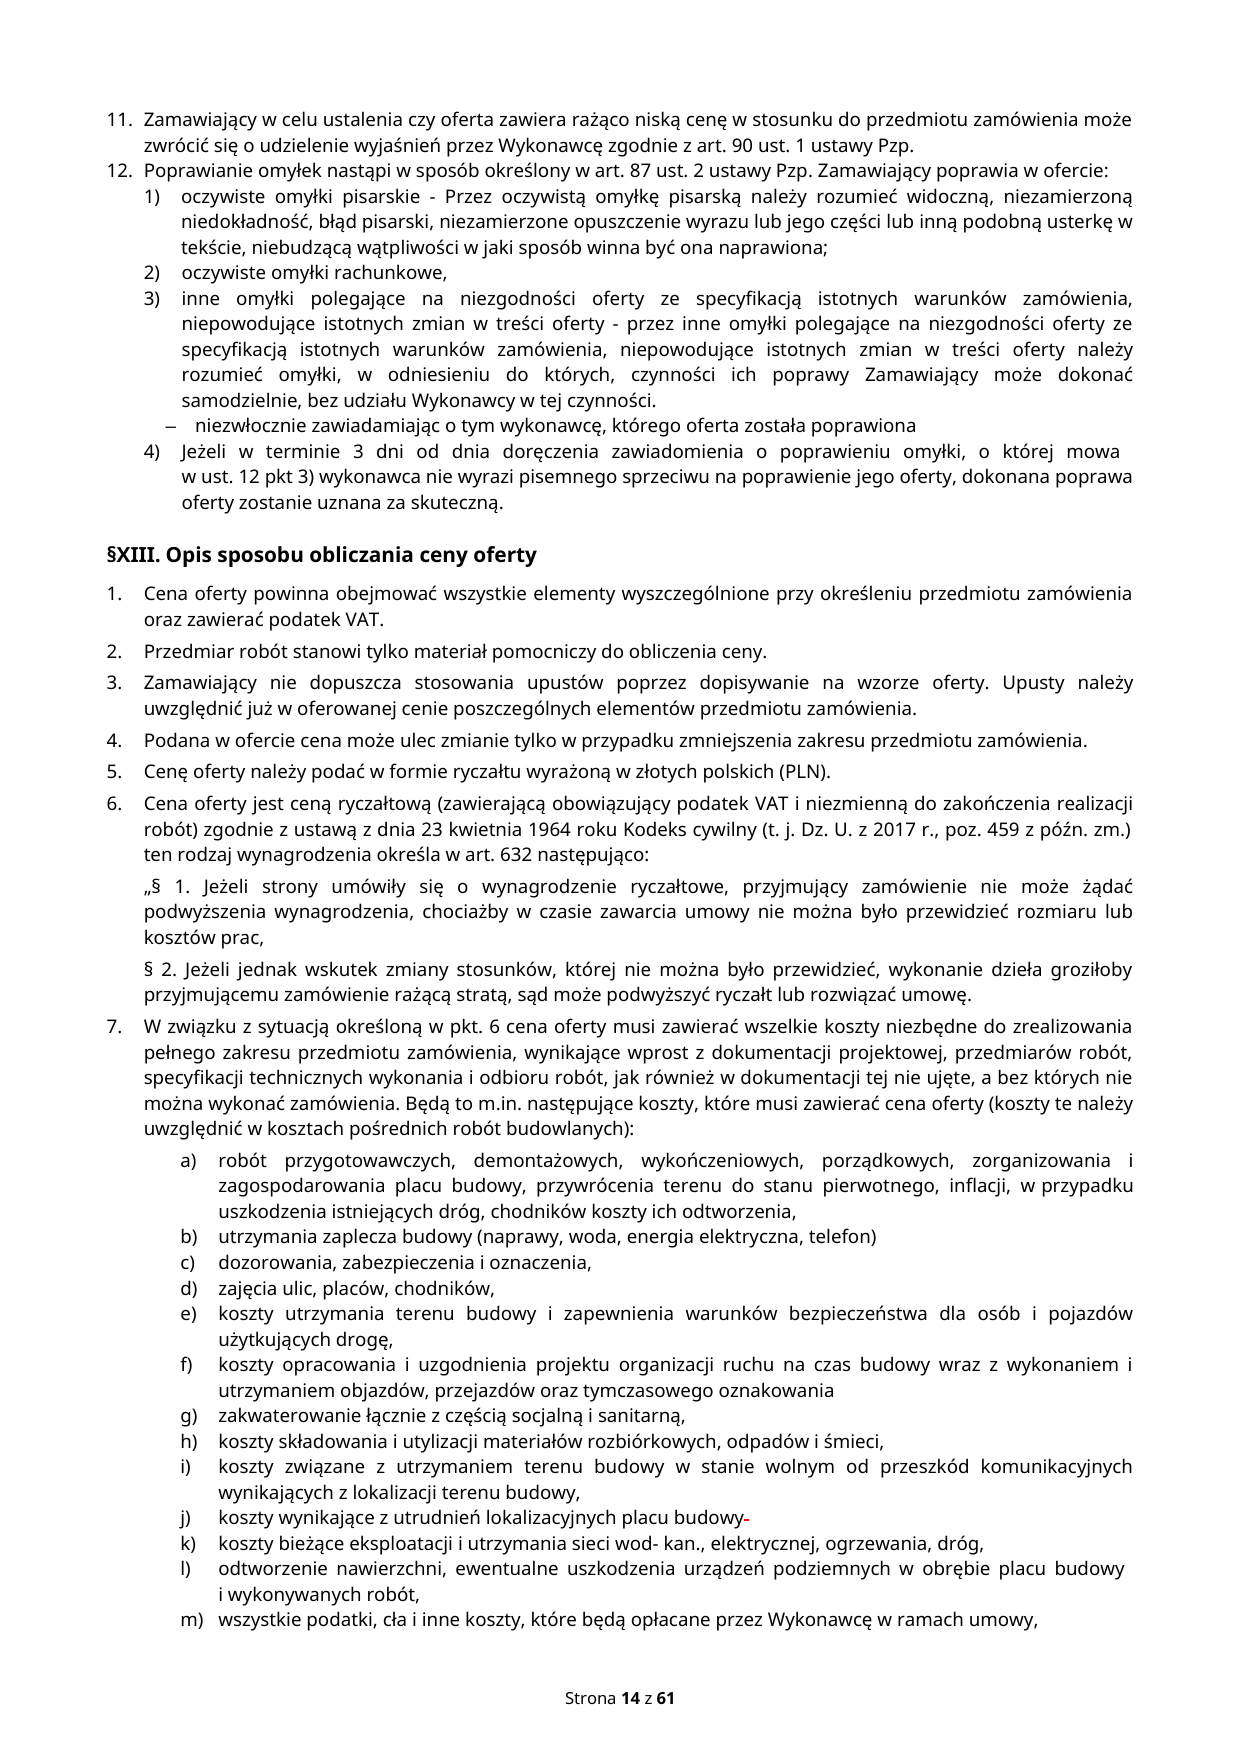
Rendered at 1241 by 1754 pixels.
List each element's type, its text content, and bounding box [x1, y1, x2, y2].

list zakwaterowanie łącznie z częścią socjalną i sanitarną, [180, 1402, 1134, 1428]
list koszty wynikające z utrudnień lokalizacyjnych placu budowy [180, 1504, 1134, 1530]
list Cenę oferty należy podać w formie ryczałtu wyrażoną w złotych polskich (PLN). [106, 759, 1134, 784]
list Zamawiający nie dopuszcza stosowania upustów poprzez dopisywanie na wzorze oferty. Upusty należy uwzględnić już w oferowanej cenie poszczególnych elementów przedmiotu zamówienia. [106, 670, 1134, 721]
text „§ 1. Jeżeli strony umówiły się o wynagrodzenie ryczałtowe, przyjmujący zamówienie nie może żądać podwyższenia wynagrodzenia, chociażby w czasie zawarcia umowy nie można było przewidzieć rozmiaru lub kosztów prac, [143, 873, 1134, 950]
list koszty składowania i utylizacji materiałów rozbiórkowych, odpadów i śmieci, [180, 1428, 1134, 1453]
list Cena oferty powinna obejmować wszystkie elementy wyszczególnione przy określeniu przedmiotu zamówienia oraz zawierać podatek VAT. [106, 581, 1134, 632]
list koszty utrzymania terenu budowy i zapewnienia warunków bezpieczeństwa dla osób i pojazdów użytkujących drogę, [180, 1300, 1134, 1351]
subtitle Opis sposobu obliczania ceny oferty [106, 540, 1134, 568]
list inne omyłki polegające na niezgodności oferty ze specyfikacją istotnych warunków zamówienia, niepowodujące istotnych zmian w treści oferty - przez inne omyłki polegające na niezgodności oferty ze specyfikacją istotnych warunków zamówienia, niepowodujące istotnych zmian w treści oferty należy rozumieć omyłki, w odniesieniu do których, czynności ich poprawy Zamawiający może dokonać samodzielnie, bez udziału Wykonawcy w tej czynności. [143, 285, 1134, 413]
list oczywiste omyłki rachunkowe, [143, 259, 1134, 285]
list wszystkie podatki, cła i inne koszty, które będą opłacane przez Wykonawcę w ramach umowy, [180, 1607, 1134, 1632]
list Poprawianie omyłek nastąpi w sposób określony w art. 87 ust. 2 ustawy Pzp. Zamawiający poprawia w ofercie: [106, 157, 1134, 183]
list utrzymania zaplecza budowy (naprawy, woda, energia elektryczna, telefon) [180, 1224, 1134, 1249]
list Jeżeli w terminie 3 dni od dnia doręczenia zawiadomienia o poprawieniu omyłki, o której mowa w ust. 12 pkt 3) wykonawca nie wyrazi pisemnego sprzeciwu na poprawienie jego oferty, dokonana poprawa oferty zostanie uznana za skuteczną. [143, 438, 1134, 515]
list W związku z sytuacją określoną w pkt. 6 cena oferty musi zawierać wszelkie koszty niezbędne do zrealizowania pełnego zakresu przedmiotu zamówienia, wynikające wprost z dokumentacji projektowej, przedmiarów robót, specyfikacji technicznych wykonania i odbioru robót, jak również w dokumentacji tej nie ujęte, a bez których nie można wykonać zamówienia. Będą to m.in. następujące koszty, które musi zawierać cena oferty (koszty te należy uwzględnić w kosztach pośrednich robót budowlanych): [106, 1013, 1134, 1141]
list niezwłocznie zawiadamiając o tym wykonawcę, którego oferta została poprawiona [165, 413, 1134, 438]
list Przedmiar robót stanowi tylko materiał pomocniczy do obliczenia ceny. [106, 638, 1134, 663]
list Zamawiający w celu ustalenia czy oferta zawiera rażąco niską cenę w stosunku do przedmiotu zamówienia może zwrócić się o udzielenie wyjaśnień przez Wykonawcę zgodnie z art. 90 ust. 1 ustawy Pzp. [106, 106, 1134, 157]
list odtworzenie nawierzchni, ewentualne uszkodzenia urządzeń podziemnych w obrębie placu budowy i wykonywanych robót, [180, 1556, 1134, 1607]
list oczywiste omyłki pisarskie - Przez oczywistą omyłkę pisarską należy rozumieć widoczną, niezamierzoną niedokładność, błąd pisarski, niezamierzone opuszczenie wyrazu lub jego części lub inną podobną usterkę w tekście, niebudzącą wątpliwości w jaki sposób winna być ona naprawiona; [143, 183, 1134, 259]
list koszty bieżące eksploatacji i utrzymania sieci wod- kan., elektrycznej, ogrzewania, dróg, [180, 1530, 1134, 1556]
text § 2. Jeżeli jednak wskutek zmiany stosunków, której nie można było przewidzieć, wykonanie dzieła groziłoby przyjmującemu zamówienie rażącą stratą, sąd może podwyższyć ryczałt lub rozwiązać umowę. [143, 956, 1134, 1007]
list zajęcia ulic, placów, chodników, [180, 1275, 1134, 1300]
list robót przygotowawczych, demontażowych, wykończeniowych, porządkowych, zorganizowania i zagospodarowania placu budowy, przywrócenia terenu do stanu pierwotnego, inflacji, w przypadku uszkodzenia istniejących dróg, chodników koszty ich odtworzenia, [180, 1147, 1134, 1224]
list Cena oferty jest ceną ryczałtową (zawierającą obowiązujący podatek VAT i niezmienną do zakończenia realizacji robót) zgodnie z ustawą z dnia 23 kwietnia 1964 roku Kodeks cywilny (t. j. Dz. U. z 2017 r., poz. 459 z późn. zm.) ten rodzaj wynagrodzenia określa w art. 632 następująco: [106, 791, 1134, 867]
list dozorowania, zabezpieczenia i oznaczenia, [180, 1249, 1134, 1275]
list koszty opracowania i uzgodnienia projektu organizacji ruchu na czas budowy wraz z wykonaniem i utrzymaniem objazdów, przejazdów oraz tymczasowego oznakowania [180, 1351, 1134, 1402]
list Podana w ofercie cena może ulec zmianie tylko w przypadku zmniejszenia zakresu przedmiotu zamówienia. [106, 727, 1134, 752]
list koszty związane z utrzymaniem terenu budowy w stanie wolnym od przeszkód komunikacyjnych wynikających z lokalizacji terenu budowy, [180, 1453, 1134, 1504]
